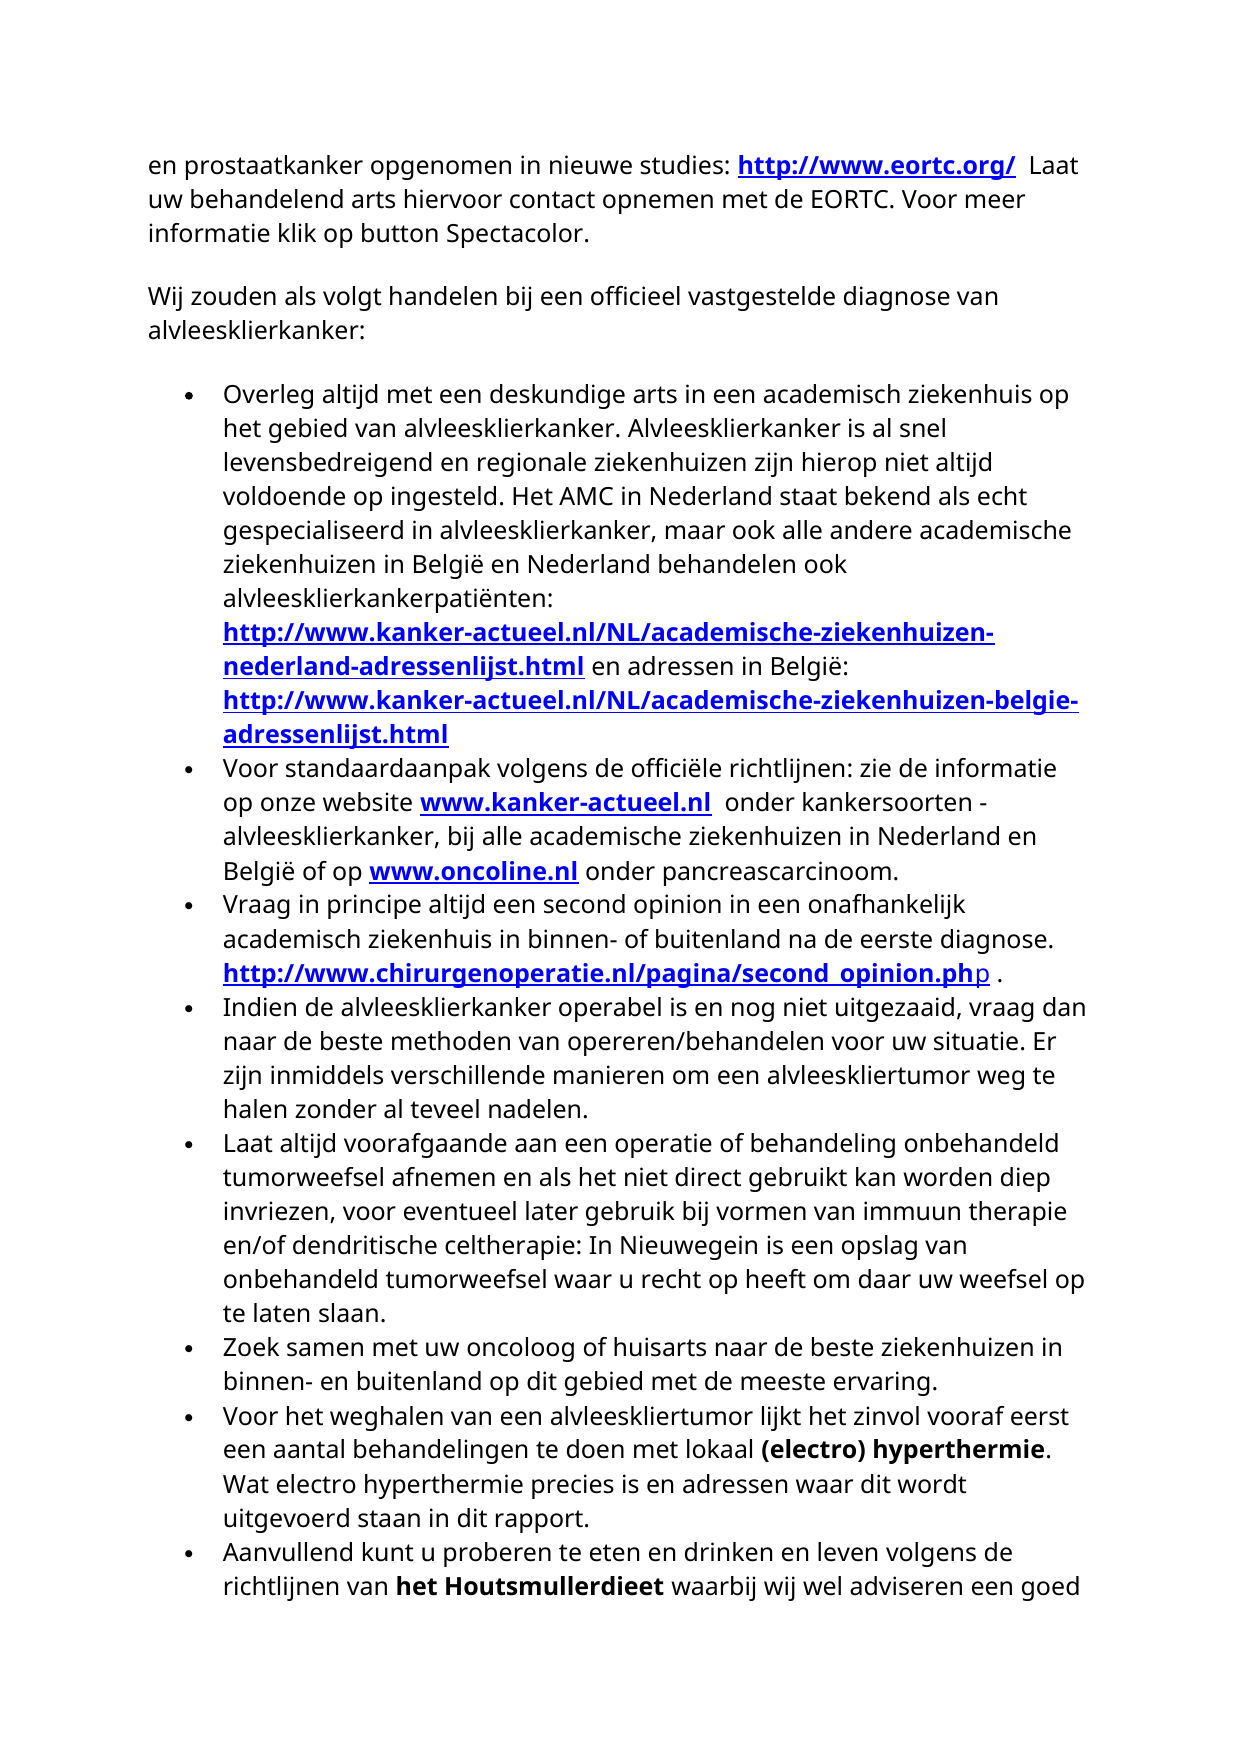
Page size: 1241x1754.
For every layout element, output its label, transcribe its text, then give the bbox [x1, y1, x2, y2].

list Voor standaardaanpak volgens de officiële richtlijnen: zie de informatie op onze website www.kanker-actueel.nl onder kankersoorten - alvleesklierkanker, bij alle academische ziekenhuizen in Nederland en België of op www.oncoline.nl onder pancreascarcinoom. [185, 751, 1093, 887]
text Wij zouden als volgt handelen bij een officieel vastgestelde diagnose van alvleesklierkanker: [148, 279, 1093, 347]
list Zoek samen met uw oncoloog of huisarts naar de beste ziekenhuizen in binnen- en buitenland op dit gebied met de meeste ervaring. [185, 1330, 1093, 1398]
list Indien de alvleesklierkanker operabel is en nog niet uitgezaaid, vraag dan naar de beste methoden van opereren/behandelen voor uw situatie. Er zijn inmiddels verschillende manieren om een alvleeskliertumor weg te halen zonder al teveel nadelen. [185, 989, 1093, 1126]
list Voor het weghalen van een alvleeskliertumor lijkt het zinvol vooraf eerst een aantal behandelingen te doen met lokaal (electro) hyperthermie. Wat electro hyperthermie precies is en adressen waar dit wordt uitgevoerd staan in dit rapport. [185, 1398, 1093, 1534]
list Overleg altijd met een deskundige arts in een academisch ziekenhuis op het gebied van alvleesklierkanker. Alvleesklierkanker is al snel levensbedreigend en regionale ziekenhuizen zijn hierop niet altijd voldoende op ingesteld. Het AMC in Nederland staat bekend als echt gespecialiseerd in alvleesklierkanker, maar ook alle andere academische ziekenhuizen in België en Nederland behandelen ook alvleesklierkankerpatiënten: http://www.kanker-actueel.nl/NL/academische-ziekenhuizen-nederland-adressenlijst.html en adressen in België: http://www.kanker-actueel.nl/NL/academische-ziekenhuizen-belgie-adressenlijst.html [185, 376, 1093, 751]
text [148, 148, 1093, 250]
list Vraag in principe altijd een second opinion in een onafhankelijk academisch ziekenhuis in binnen- of buitenland na de eerste diagnose. http://www.chirurgenoperatie.nl/pagina/second_opinion.php . [185, 887, 1093, 989]
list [185, 1534, 1093, 1602]
list Laat altijd voorafgaande aan een operatie of behandeling onbehandeld tumorweefsel afnemen en als het niet direct gebruikt kan worden diep invriezen, voor eventueel later gebruik bij vormen van immuun therapie en/of dendritische celtherapie: In Nieuwegein is een opslag van onbehandeld tumorweefsel waar u recht op heeft om daar uw weefsel op te laten slaan. [185, 1126, 1093, 1330]
